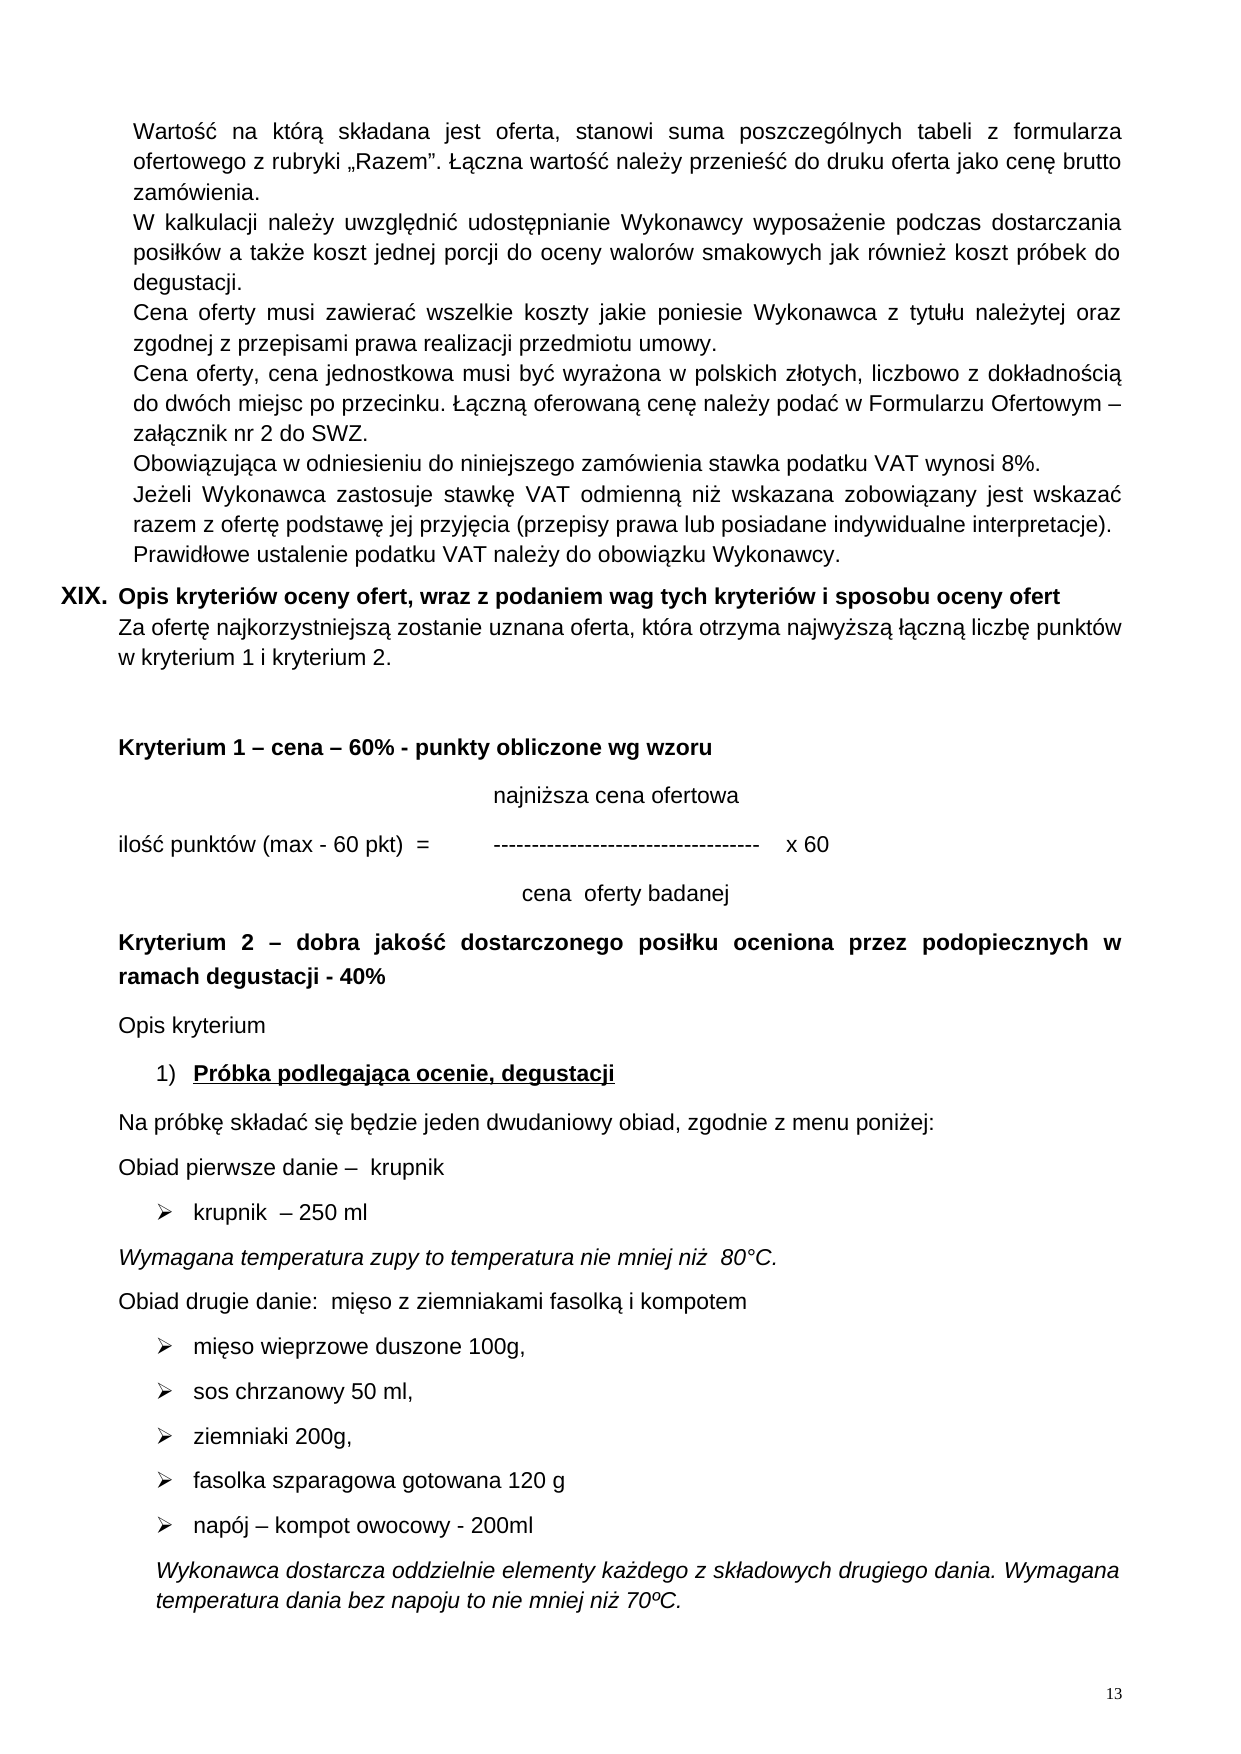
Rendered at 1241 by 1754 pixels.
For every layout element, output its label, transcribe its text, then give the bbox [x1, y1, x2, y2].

list Wartość na którą składana jest oferta, stanowi suma poszczególnych tabeli z formularza ofertowego z rubryki „Razem”. Łączna wartość należy przenieść do druku oferta jako cenę brutto zamówienia. [133, 118, 1122, 205]
text Na próbkę składać się będzie jeden dwudaniowy obiad, zgodnie z menu poniżej: [118, 1109, 1122, 1136]
text Wymagana temperatura zupy to temperatura nie mniej niż 80°C. [118, 1243, 1122, 1270]
list Jeżeli Wykonawca zastosuje stawkę VAT odmienną niż wskazana zobowiązany jest wskazać razem z ofertę podstawę jej przyjęcia (przepisy prawa lub posiadane indywidualne interpretacje). [133, 481, 1122, 537]
text Za ofertę najkorzystniejszą zostanie uznana oferta, która otrzyma najwyższą łączną liczbę punktów w kryterium 1 i kryterium 2. [118, 614, 1122, 671]
list mięso wieprzowe duszone 100g, [156, 1333, 1122, 1359]
list Cena oferty musi zawierać wszelkie koszty jakie poniesie Wykonawca z tytułu należytej oraz zgodnej z przepisami prawa realizacji przedmiotu umowy. [133, 299, 1122, 356]
text najniższa cena ofertowa [118, 782, 1122, 809]
list ziemniaki 200g, [156, 1423, 1122, 1449]
list fasolka szparagowa gotowana 120 g [156, 1467, 1122, 1494]
text Obiad pierwsze danie – krupnik [118, 1154, 1122, 1180]
list napój – kompot owocowy - 200ml [156, 1512, 1122, 1539]
text Obiad drugie danie: mięso z ziemniakami fasolką i kompotem [118, 1288, 1122, 1315]
list Obowiązująca w odniesieniu do niniejszego zamówienia stawka podatku VAT wynosi 8%. [133, 450, 1122, 477]
text cena oferty badanej [340, 880, 1122, 906]
text Wykonawca dostarcza oddzielnie elementy każdego z składowych drugiego dania. Wymagana temperatura dania bez napoju to nie mniej niż 70ºC. [156, 1557, 1122, 1614]
list sos chrzanowy 50 ml, [156, 1378, 1122, 1404]
text ilość punktów (max - 60 pkt) = ----------------------------------- x 60 [118, 831, 1122, 858]
list Prawidłowe ustalenie podatku VAT należy do obowiązku Wykonawcy. [133, 541, 1122, 567]
list Próbka podlegająca ocenie, degustacji [156, 1060, 1122, 1087]
list Cena oferty, cena jednostkowa musi być wyrażona w polskich złotych, liczbowo z dokładnością do dwóch miejsc po przecinku. Łączną oferowaną cenę należy podać w Formularzu Ofertowym – załącznik nr 2 do SWZ. [133, 360, 1122, 447]
text Kryterium 1 – cena – 60% - punkty obliczone wg wzoru [118, 734, 1122, 760]
list W kalkulacji należy uwzględnić udostępnianie Wykonawcy wyposażenie podczas dostarczania posiłków a także koszt jednej porcji do oceny walorów smakowych jak również koszt próbek do degustacji. [133, 209, 1122, 296]
subtitle Opis kryteriów oceny ofert, wraz z podaniem wag tych kryteriów i sposobu oceny ofert [108, 581, 1109, 610]
text Kryterium 2 – dobra jakość dostarczonego posiłku oceniona przez podopiecznych w ramach degustacji - 40% [118, 929, 1122, 989]
text Opis kryterium [118, 1012, 1122, 1038]
list krupnik – 250 ml [156, 1199, 1122, 1225]
